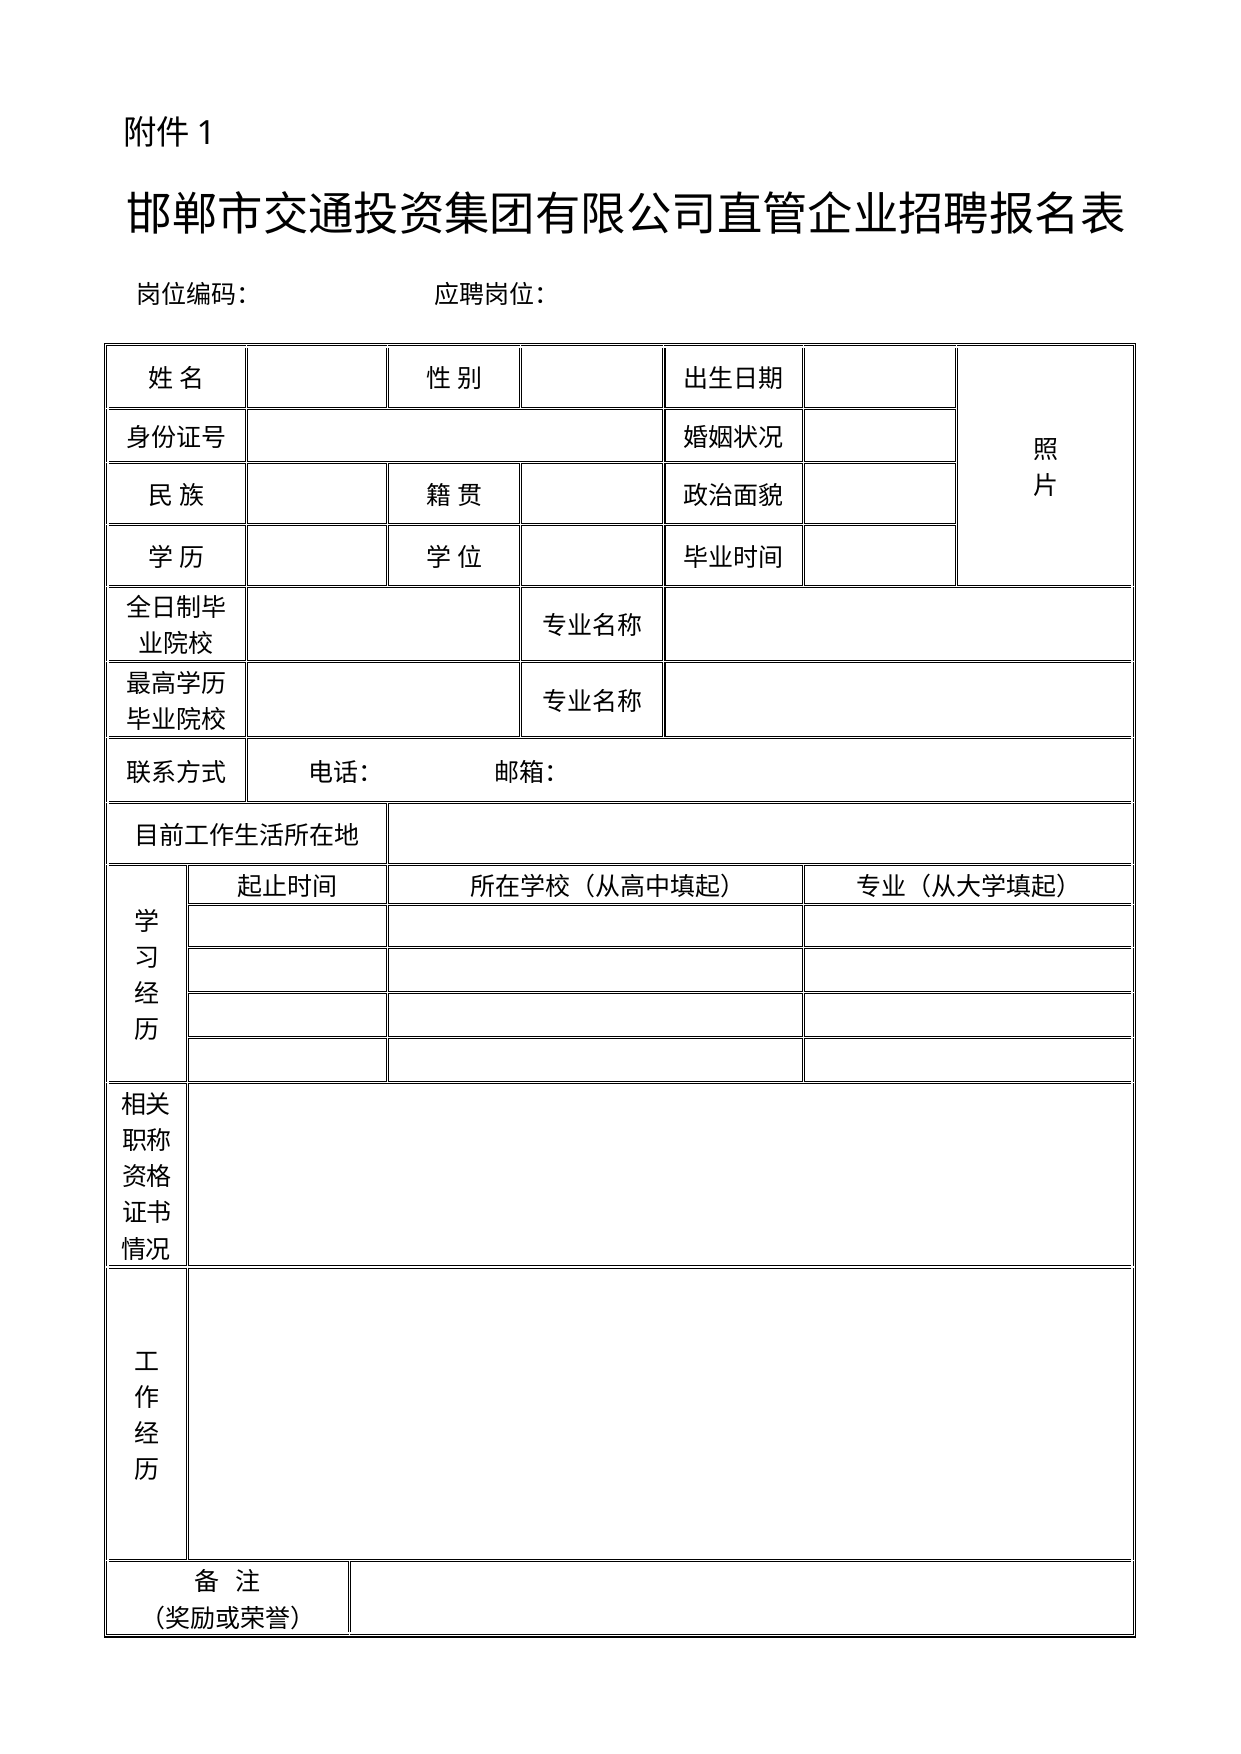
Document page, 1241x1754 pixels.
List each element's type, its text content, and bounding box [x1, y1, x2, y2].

table_cell 婚姻状况 [666, 410, 802, 461]
table_cell [387, 801, 1135, 863]
table_header 性 别 [387, 344, 521, 407]
table_cell [187, 1265, 1135, 1559]
table_header 照 片 [957, 346, 1133, 584]
table_cell [805, 903, 1133, 946]
table_cell [805, 526, 955, 584]
table_cell 所在学校（从高中填起） [389, 866, 802, 902]
table_cell 相关 职称资格证书情况 [106, 1081, 187, 1265]
table_cell [349, 1559, 1133, 1634]
table_cell [248, 663, 519, 736]
table_cell 学 位 [389, 526, 519, 584]
table_cell [248, 588, 519, 660]
table_cell 联系方式 [107, 736, 245, 801]
table_cell [189, 994, 386, 1036]
table_cell 民 族 [106, 461, 247, 523]
table_cell 毕业时间 [666, 526, 802, 584]
table_cell [248, 410, 662, 461]
table_cell 学 习 经 历 [106, 863, 187, 1081]
table_cell [189, 949, 386, 991]
table_cell [189, 1039, 386, 1081]
table_cell 身份证号 [107, 407, 245, 461]
table_cell 备 注 （奖励或荣誉） [107, 1559, 349, 1634]
table_cell [389, 1039, 802, 1081]
table_cell [389, 994, 802, 1036]
table_cell [522, 464, 662, 523]
table_cell [666, 585, 1133, 660]
table_cell 起止时间 [189, 866, 386, 902]
table_cell [803, 1036, 1135, 1081]
table_cell [805, 946, 1133, 991]
table_header 姓 名 [106, 344, 247, 407]
table_cell 电话： 邮箱： [248, 736, 1133, 801]
table_cell 目前工作生活所在地 [106, 801, 387, 863]
text 岗位编码： 应聘岗位： [79, 260, 1173, 325]
text 邯郸市交通投资集团有限公司直管企业招聘报名表 [79, 162, 1173, 260]
table_cell 学 历 [106, 523, 247, 584]
table_cell 专业（从大学填起） [803, 863, 1135, 902]
table_cell [248, 464, 386, 523]
table_cell 全日制毕业院校 [107, 585, 245, 660]
table_cell 专业名称 [522, 663, 662, 736]
table_cell [389, 949, 802, 991]
table_header [803, 344, 957, 407]
table_cell [189, 906, 386, 946]
table_cell [805, 410, 955, 461]
table_cell [664, 660, 1135, 736]
table_header [247, 346, 387, 407]
table_cell [805, 464, 955, 523]
table_cell [187, 1081, 1135, 1265]
text 附件1 [123, 97, 1173, 162]
table_cell 籍 贯 [389, 464, 519, 523]
table_cell 最高学历毕业院校 [106, 660, 247, 736]
table_header [521, 344, 664, 407]
table_header 出生日期 [664, 346, 803, 407]
table_cell 政治面貌 [666, 464, 802, 523]
table_cell [803, 991, 1135, 1036]
table_cell [389, 906, 802, 946]
table_cell 专业名称 [522, 588, 662, 660]
table_cell [248, 526, 386, 584]
table_cell [522, 526, 662, 584]
table_cell 工 作 经 历 [106, 1265, 187, 1559]
